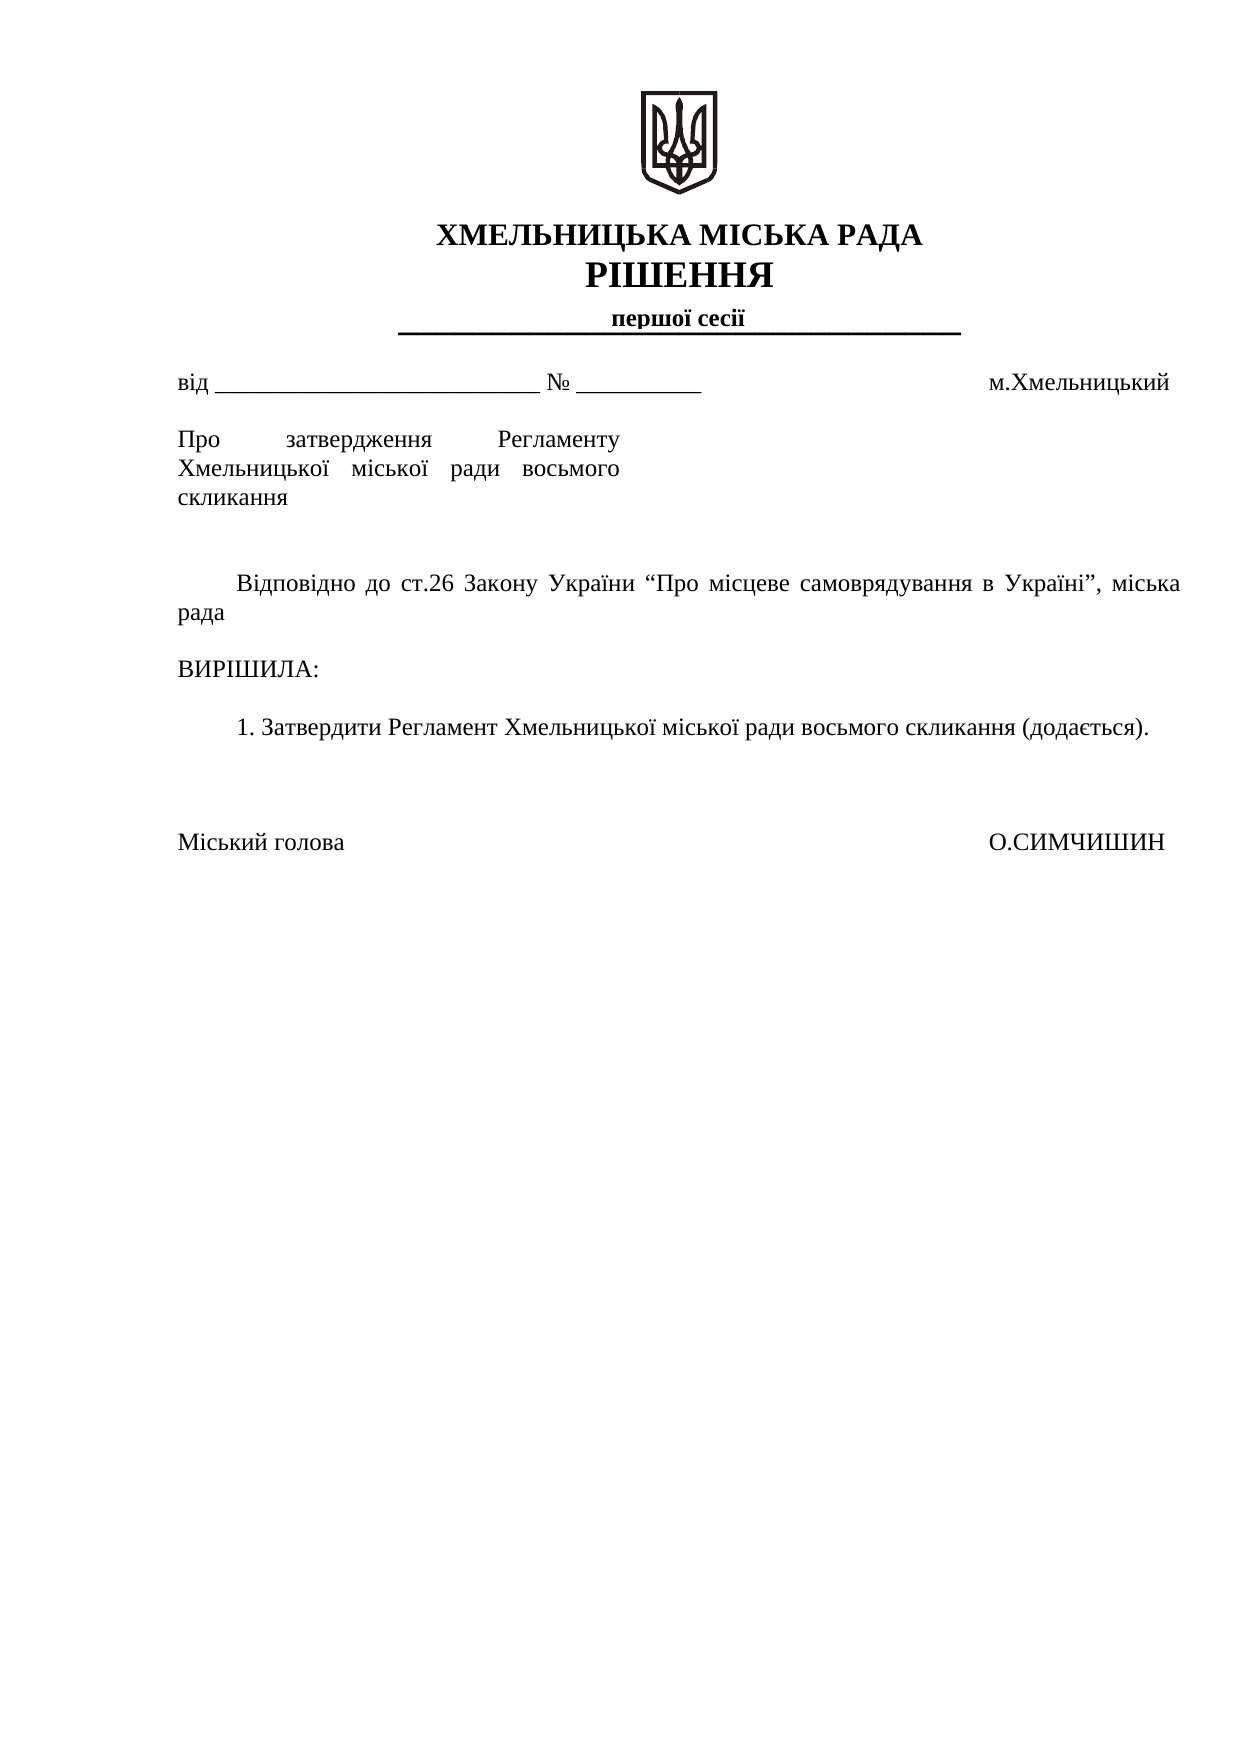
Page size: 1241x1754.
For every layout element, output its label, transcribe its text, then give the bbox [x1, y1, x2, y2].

text ХМЕЛЬНИЦЬКА МІСЬКА РАДА [177, 216, 1181, 252]
text ______________________________ [177, 295, 1181, 338]
text Про затвердження Регламенту Хмельницької міської ради восьмого скликання [177, 424, 620, 511]
text Відповідно до ст.26 Закону України “Про місцеве самоврядування в Україні”, міська рада [177, 568, 1181, 626]
text від __________________________ № __________ м.Хмельницький [177, 367, 1181, 396]
text 1. Затвердити Регламент Хмельницької міської ради восьмого скликання (додається). [177, 712, 1181, 741]
text ВИРІШИЛА: [177, 654, 1181, 683]
text Міський голова О.СИМЧИШИН [177, 827, 1181, 856]
text РІШЕННЯ [177, 252, 1181, 295]
